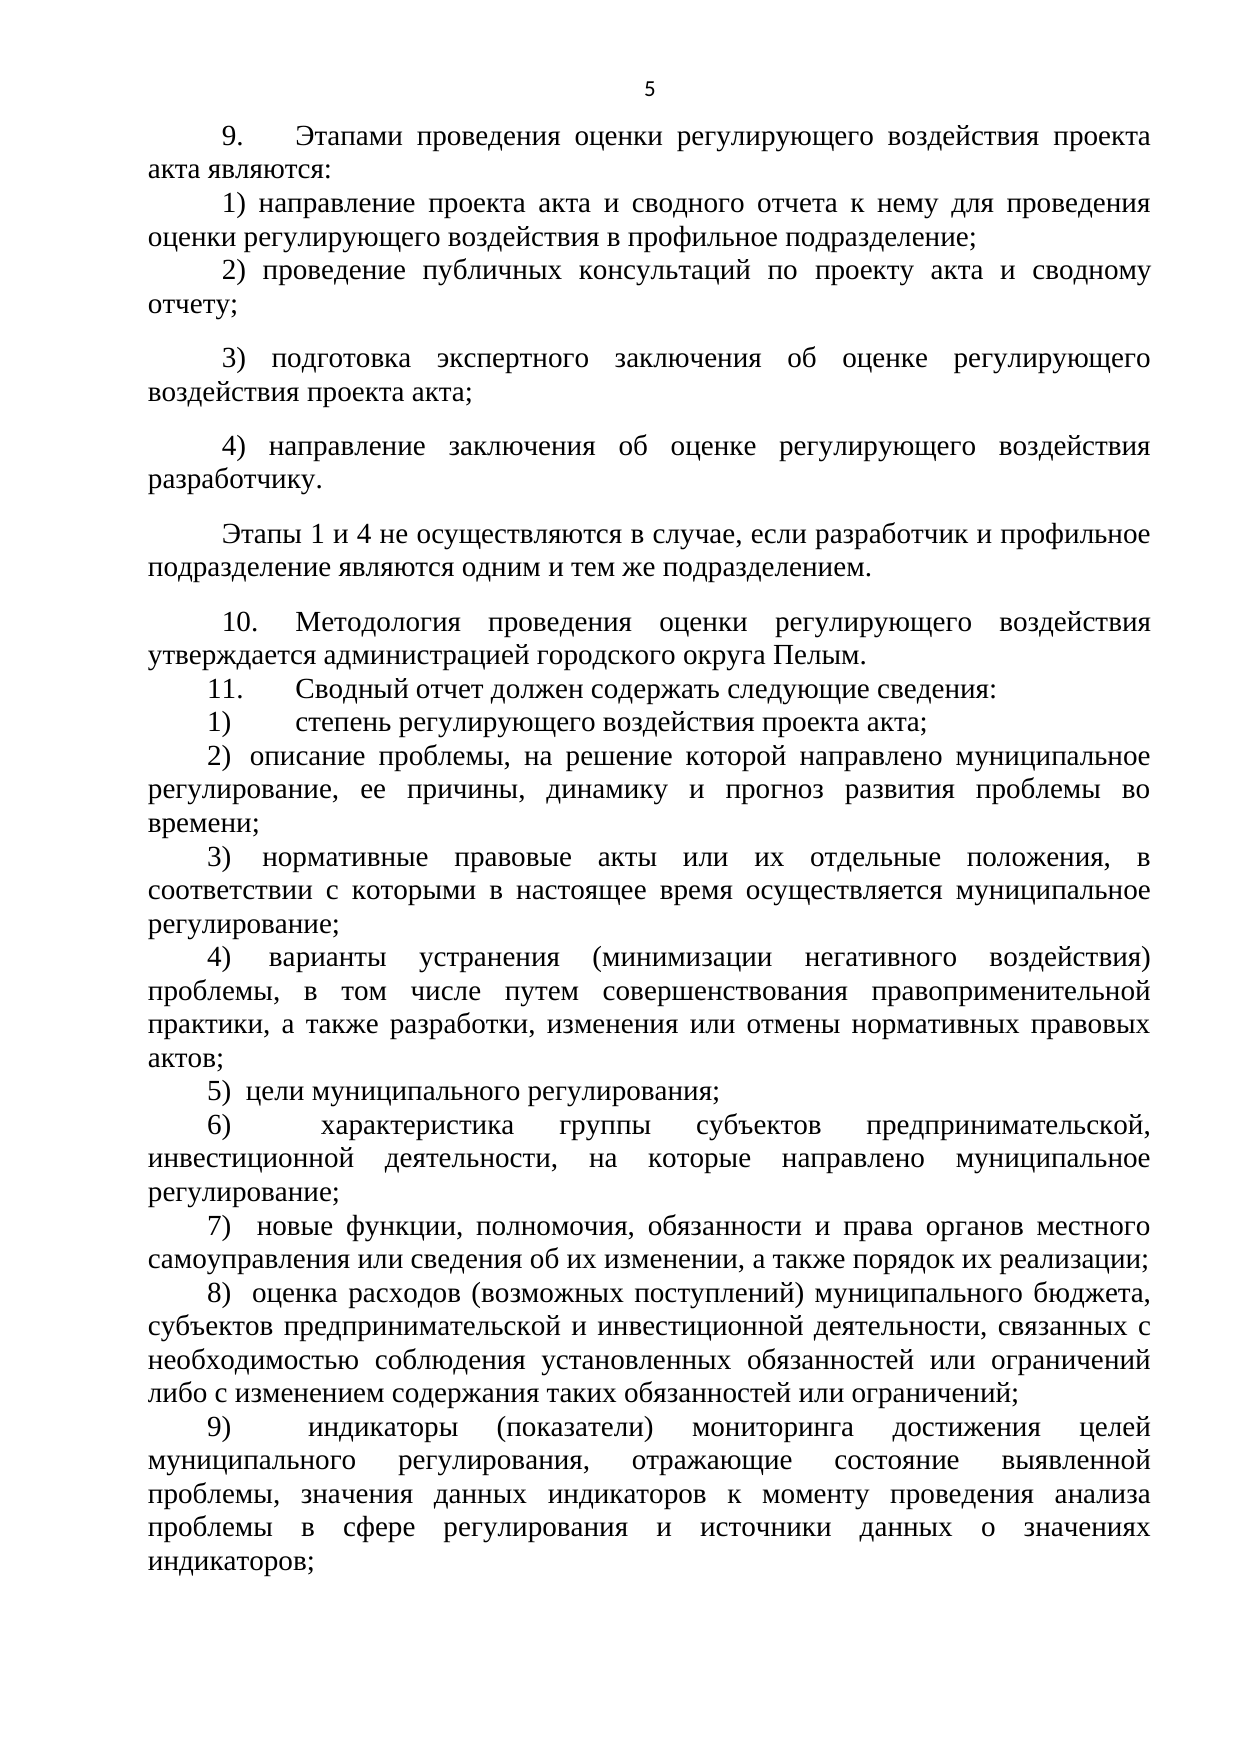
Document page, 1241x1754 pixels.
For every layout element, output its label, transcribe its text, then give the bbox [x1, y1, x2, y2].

text Этапы 1 и 4 не осуществляются в случае, если разработчик и профильное подразделение являются одним и тем же подразделением. [148, 516, 1152, 583]
list Этапами проведения оценки регулирующего воздействия проекта акта являются: [148, 118, 1152, 185]
text 2) проведение публичных консультаций по проекту акта и сводному отчету; [148, 252, 1152, 319]
text 8) оценка расходов (возможных поступлений) муниципального бюджета, субъектов предпринимательской и инвестиционной деятельности, связанных с необходимостью соблюдения установленных обязанностей или ограничений либо с изменением содержания таких обязанностей или ограничений; [148, 1275, 1152, 1409]
text 9) индикаторы (показатели) мониторинга достижения целей муниципального регулирования, отражающие состояние выявленной проблемы, значения данных индикаторов к моменту проведения анализа проблемы в сфере регулирования и источники данных о значениях индикаторов; [148, 1409, 1152, 1577]
list описание проблемы, на решение которой направлено муниципальное регулирование, ее причины, динамику и прогноз развития проблемы во времени; [148, 738, 1152, 839]
text 7) новые функции, полномочия, обязанности и права органов местного самоуправления или сведения об их изменении, а также порядок их реализации; [148, 1208, 1152, 1275]
list нормативные правовые акты или их отдельные положения, в соответствии с которыми в настоящее время осуществляется муниципальное регулирование; [148, 839, 1152, 939]
list Сводный отчет должен содержать следующие сведения: [148, 671, 1152, 704]
text 3) подготовка экспертного заключения об оценке регулирующего воздействия проекта акта; [148, 340, 1152, 407]
list степень регулирующего воздействия проекта акта; [148, 704, 1152, 738]
text 6) характеристика группы субъектов предпринимательской, инвестиционной деятельности, на которые направлено муниципальное регулирование; [148, 1107, 1152, 1208]
list Методология проведения оценки регулирующего воздействия утверждается администрацией городского округа Пелым. [148, 604, 1152, 671]
text 5) цели муниципального регулирования; [148, 1073, 1152, 1107]
text 1) направление проекта акта и сводного отчета к нему для проведения оценки регулирующего воздействия в профильное подразделение; [148, 185, 1152, 252]
text 4) направление заключения об оценке регулирующего воздействия разработчику. [148, 428, 1152, 495]
list варианты устранения (минимизации негативного воздействия) проблемы, в том числе путем совершенствования правоприменительной практики, а также разработки, изменения или отмены нормативных правовых актов; [148, 939, 1152, 1073]
